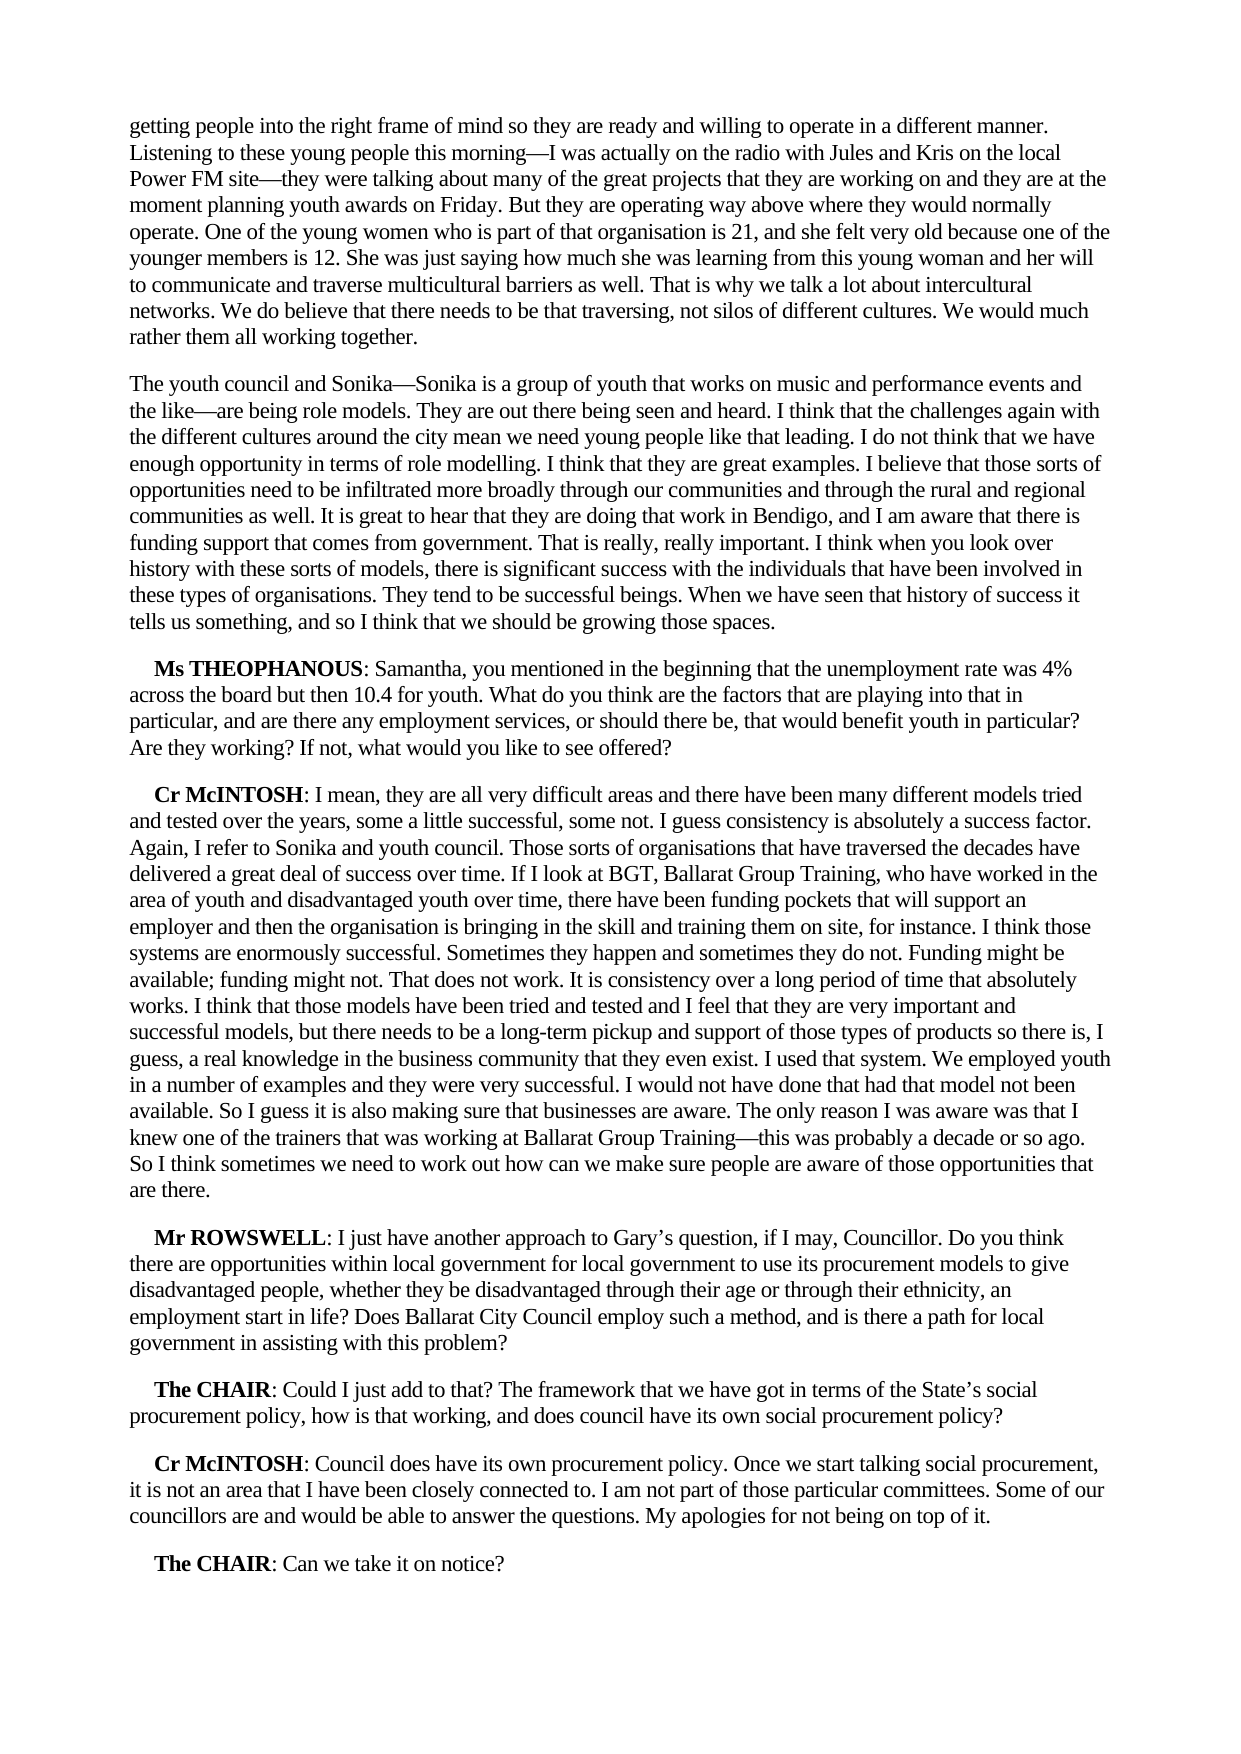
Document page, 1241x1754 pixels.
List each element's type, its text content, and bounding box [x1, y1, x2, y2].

text The CHAIR: Could I just add to that? The framework that we have got in terms of the State’s social procurement policy, how is that working, and does council have its own social procurement policy? [129, 1376, 1111, 1429]
text Ms THEOPHANOUS: Samantha, you mentioned in the beginning that the unemployment rate was 4% across the board but then 10.4 for youth. What do you think are the factors that are playing into that in particular, and are there any employment services, or should there be, that would benefit youth in particular? Are they working? If not, what would you like to see offered? [129, 655, 1111, 760]
text The youth council and Sonika—Sonika is a group of youth that works on music and performance events and the like—are being role models. They are out there being seen and heard. I think that the challenges again with the different cultures around the city mean we need young people like that leading. I do not think that we have enough opportunity in terms of role modelling. I think that they are great examples. I believe that those sorts of opportunities need to be infiltrated more broadly through our communities and through the rural and regional communities as well. It is great to hear that they are doing that work in Bendigo, and I am aware that there is funding support that comes from government. That is really, really important. I think when you look over history with these sorts of models, there is significant success with the individuals that have been involved in these types of organisations. They tend to be successful beings. When we have seen that history of success it tells us something, and so I think that we should be growing those spaces. [129, 371, 1111, 634]
text Mr ROWSWELL: I just have another approach to Gary’s question, if I may, Councillor. Do you think there are opportunities within local government for local government to use its procurement models to give disadvantaged people, whether they be disadvantaged through their age or through their ethnicity, an employment start in life? Does Ballarat City Council employ such a method, and is there a path for local government in assisting with this problem? [129, 1224, 1111, 1355]
text Cr McINTOSH: I mean, they are all very difficult areas and there have been many different models tried and tested over the years, some a little successful, some not. I guess consistency is absolutely a success factor. Again, I refer to Sonika and youth council. Those sorts of organisations that have traversed the decades have delivered a great deal of success over time. If I look at BGT, Ballarat Group Training, who have worked in the area of youth and disadvantaged youth over time, there have been funding pockets that will support an employer and then the organisation is bringing in the skill and training them on site, for instance. I think those systems are enormously successful. Sometimes they happen and sometimes they do not. Funding might be available; funding might not. That does not work. It is consistency over a long period of time that absolutely works. I think that those models have been tried and tested and I feel that they are very important and successful models, but there needs to be a long-term pickup and support of those types of products so there is, I guess, a real knowledge in the business community that they even exist. I used that system. We employed youth in a number of examples and they were very successful. I would not have done that had that model not been available. So I guess it is also making sure that businesses are aware. The only reason I was aware was that I knew one of the trainers that was working at Ballarat Group Training—this was probably a decade or so ago. So I think sometimes we need to work out how can we make sure people are aware of those opportunities that are there. [129, 781, 1111, 1203]
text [129, 112, 1111, 350]
text The CHAIR: Can we take it on notice? [129, 1550, 1111, 1576]
text Cr McINTOSH: Council does have its own procurement policy. Once we start talking social procurement, it is not an area that I have been closely connected to. I am not part of those particular committees. Some of our councillors are and would be able to answer the questions. My apologies for not being on top of it. [129, 1450, 1111, 1529]
